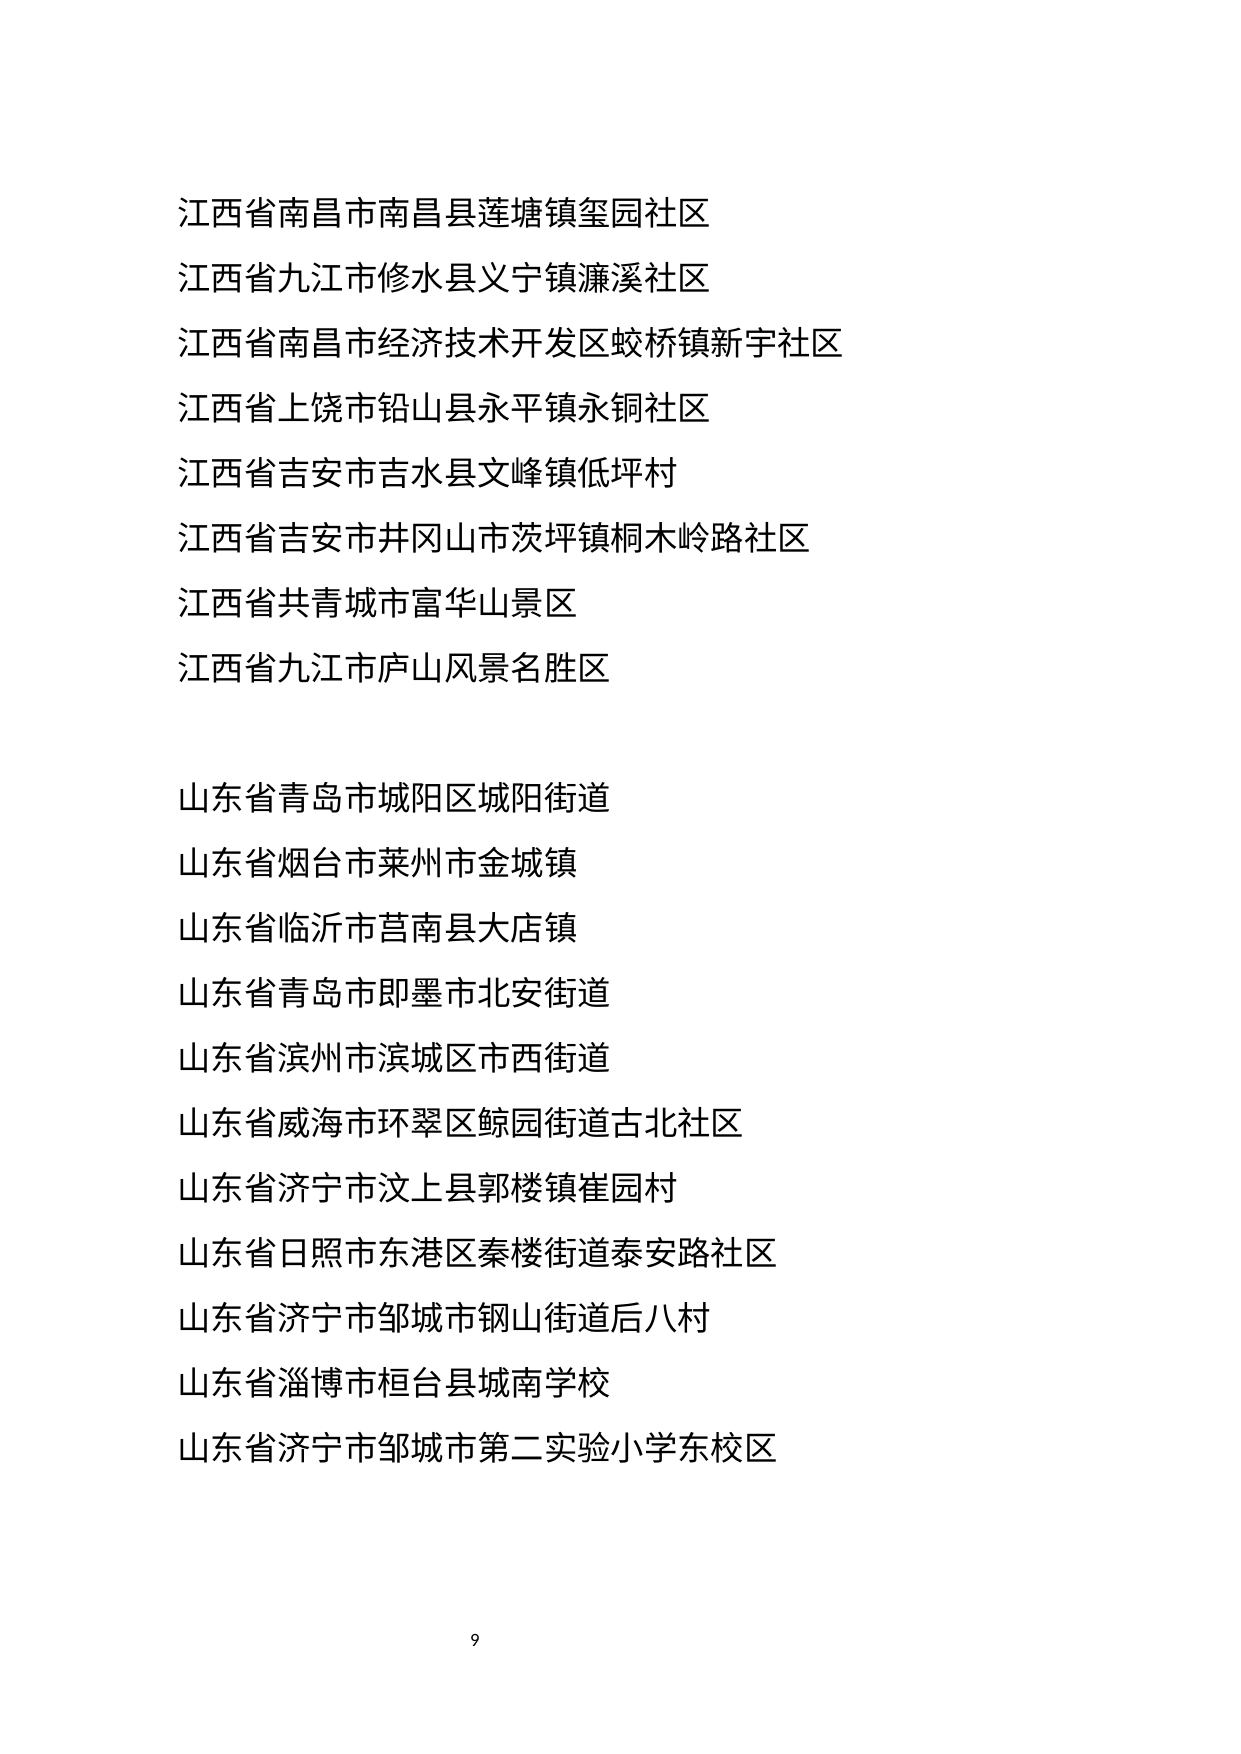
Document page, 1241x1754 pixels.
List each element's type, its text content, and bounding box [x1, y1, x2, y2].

list 江西省上饶市铅山县永平镇永铜社区 [177, 373, 1063, 438]
list 江西省南昌市经济技术开发区蛟桥镇新宇社区 [177, 308, 1063, 373]
list 江西省吉安市吉水县文峰镇低坪村 [177, 438, 1063, 503]
list 江西省九江市庐山风景名胜区 [177, 633, 1063, 698]
list 山东省济宁市邹城市钢山街道后八村 [177, 1283, 1063, 1348]
list 山东省济宁市邹城市第二实验小学东校区 [177, 1413, 1063, 1478]
list 山东省济宁市汶上县郭楼镇崔园村 [177, 1153, 1063, 1218]
list 江西省吉安市井冈山市茨坪镇桐木岭路社区 [177, 503, 1063, 568]
list 山东省烟台市莱州市金城镇 [177, 828, 1063, 893]
list 江西省九江市修水县义宁镇濂溪社区 [177, 243, 1063, 308]
list 山东省青岛市城阳区城阳街道 [177, 763, 1063, 828]
list 江西省共青城市富华山景区 [177, 568, 1063, 633]
list 江西省南昌市南昌县莲塘镇玺园社区 [177, 178, 1063, 243]
list 山东省青岛市即墨市北安街道 [177, 958, 1063, 1023]
list 山东省威海市环翠区鲸园街道古北社区 [177, 1088, 1063, 1153]
list 山东省滨州市滨城区市西街道 [177, 1023, 1063, 1088]
list 山东省淄博市桓台县城南学校 [177, 1348, 1063, 1413]
list 山东省临沂市莒南县大店镇 [177, 893, 1063, 958]
list 山东省日照市东港区秦楼街道泰安路社区 [177, 1218, 1063, 1283]
